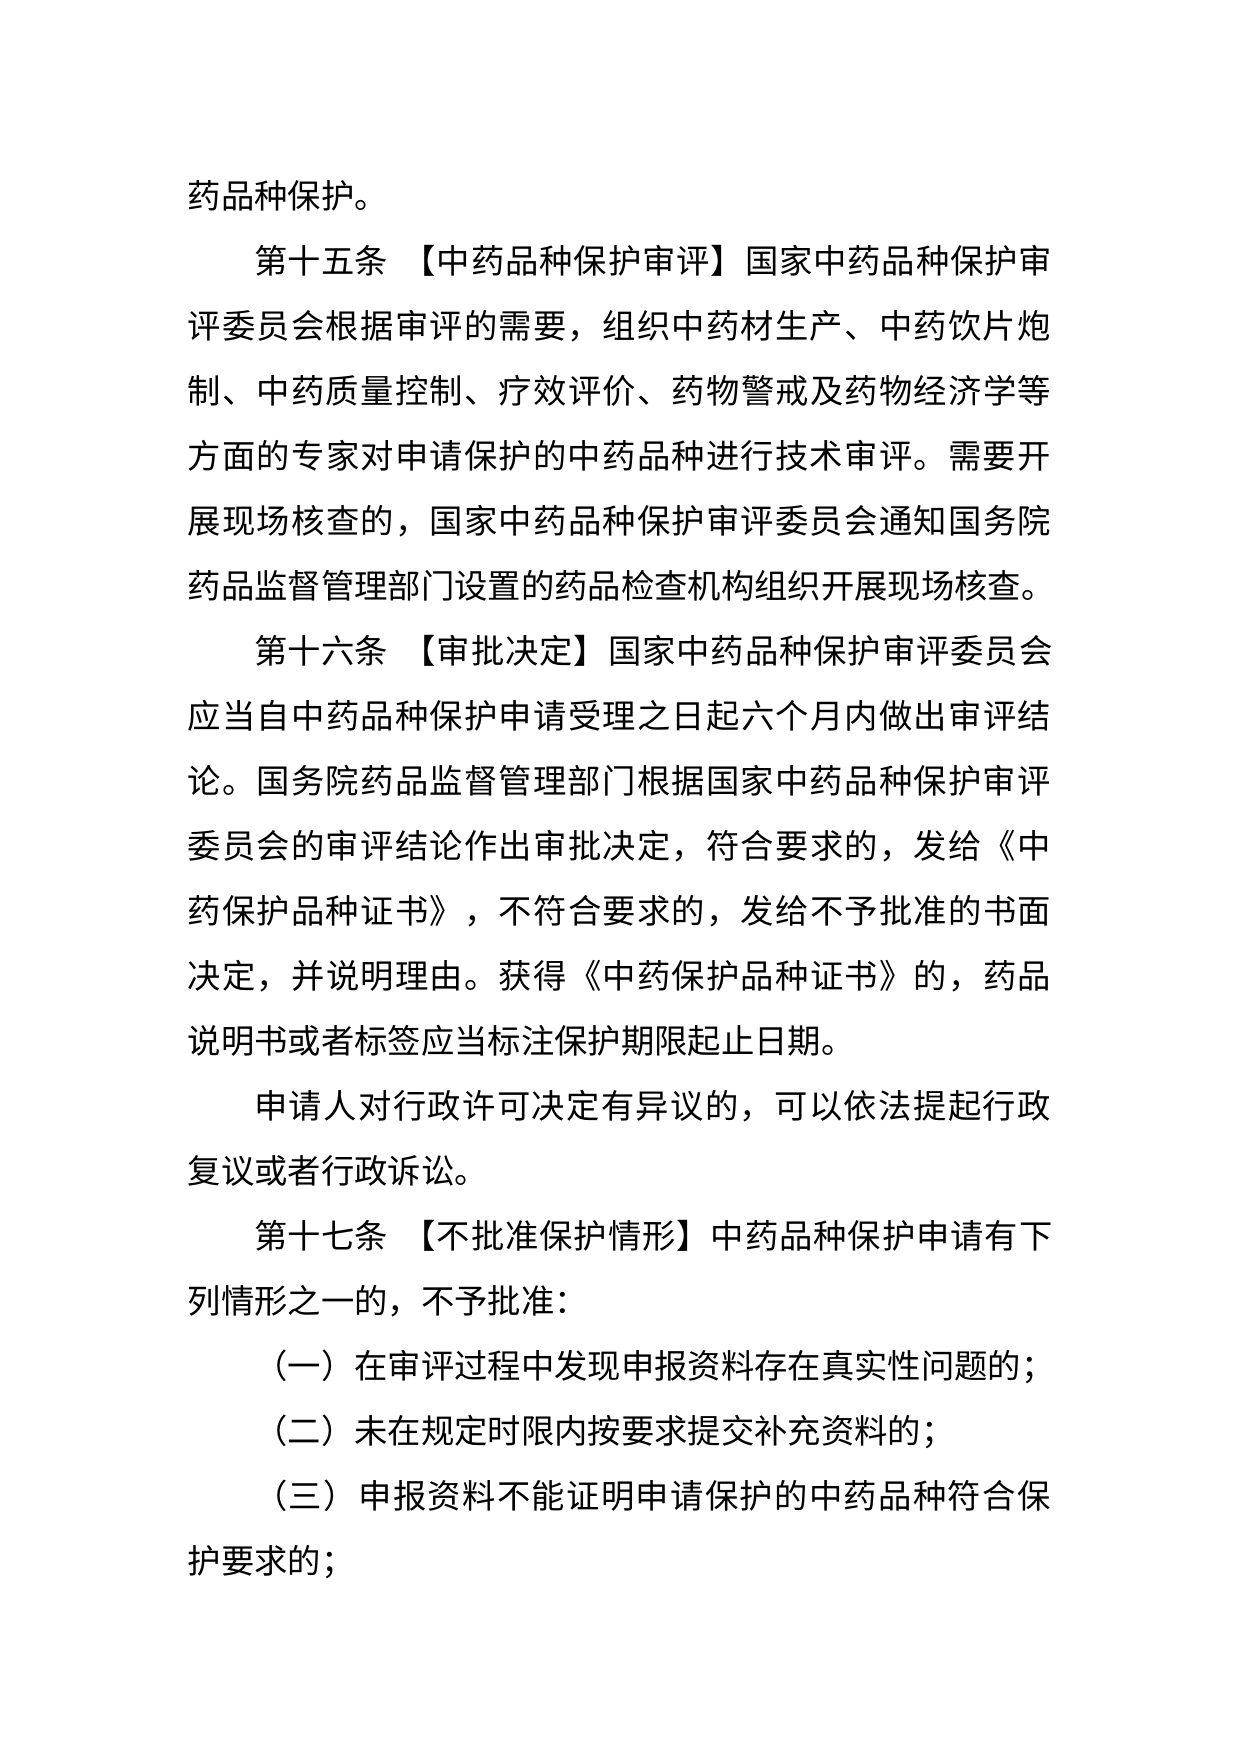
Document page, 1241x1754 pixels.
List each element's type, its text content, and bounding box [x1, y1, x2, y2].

text （三）申报资料不能证明申请保护的中药品种符合保护要求的； [187, 1462, 1053, 1592]
list 【审批决定】国家中药品种保护审评委员会应当自中药品种保护申请受理之日起六个月内做出审评结论。国务院药品监督管理部门根据国家中药品种保护审评委员会的审评结论作出审批决定，符合要求的，发给《中药保护品种证书》，不符合要求的，发给不予批准的书面决定，并说明理由。获得《中药保护品种证书》的，药品说明书或者标签应当标注保护期限起止日期。 [187, 617, 1053, 1072]
text 申请人对行政许可决定有异议的，可以依法提起行政复议或者行政诉讼。 [187, 1072, 1053, 1202]
list 【中药品种保护审评】国家中药品种保护审评委员会根据审评的需要，组织中药材生产、中药饮片炮制、中药质量控制、疗效评价、药物警戒及药物经济学等方面的专家对申请保护的中药品种进行技术审评。需要开展现场核查的，国家中药品种保护审评委员会通知国务院药品监督管理部门设置的药品检查机构组织开展现场核查。 [187, 227, 1053, 617]
list 【不批准保护情形】中药品种保护申请有下列情形之一的，不予批准： [187, 1202, 1053, 1332]
text （二）未在规定时限内按要求提交补充资料的； [187, 1397, 1053, 1462]
text （一）在审评过程中发现申报资料存在真实性问题的； [187, 1332, 1053, 1397]
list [187, 162, 1053, 227]
